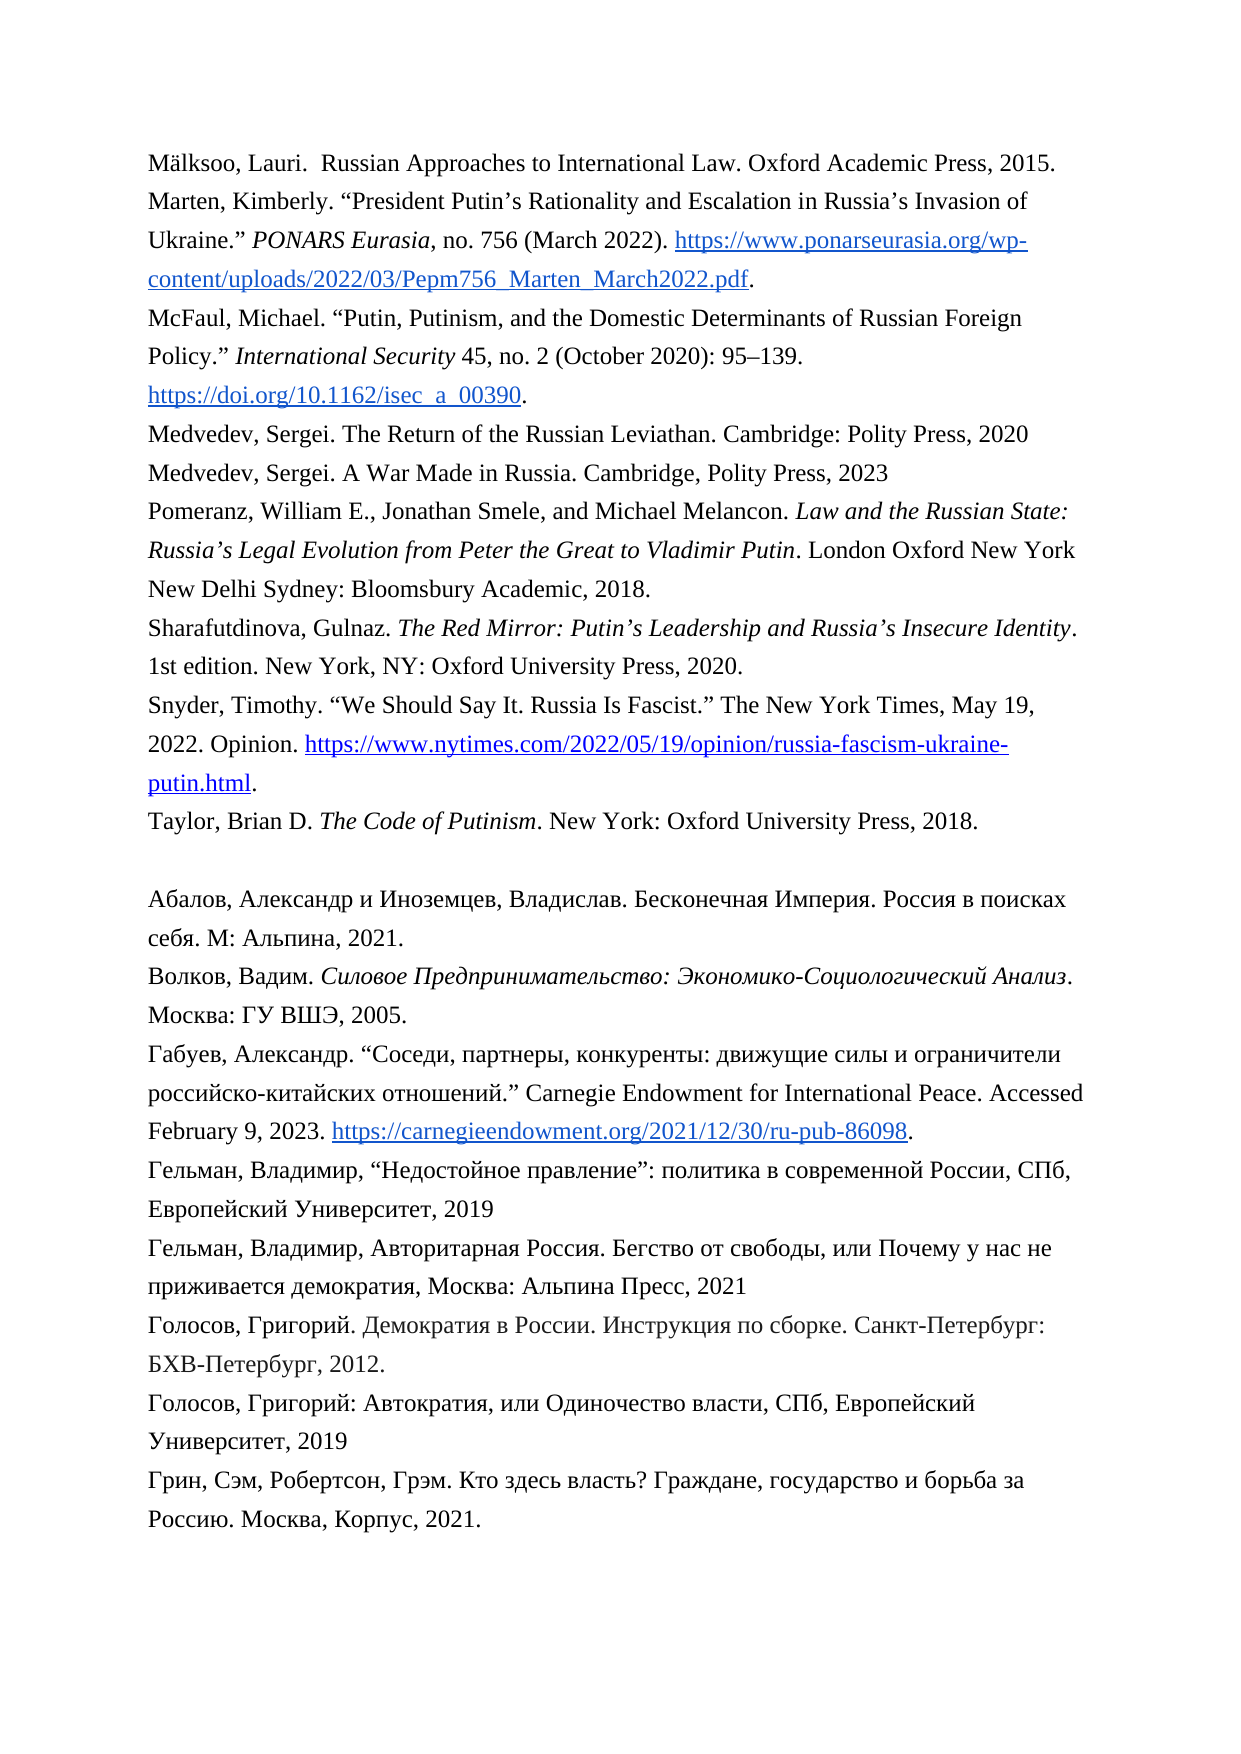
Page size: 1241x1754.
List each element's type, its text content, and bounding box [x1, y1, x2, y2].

text Marten, Kimberly. “President Putin’s Rationality and Escalation in Russia’s Invasion of Ukraine.” PONARS Eurasia, no. 756 (March 2022). https://www.ponarseurasia.org/wp-content/uploads/2022/03/Pepm756_Marten_March2022.pdf. [148, 186, 1093, 293]
text Taylor, Brian D. The Code of Putinism. New York: Oxford University Press, 2018. [148, 806, 1093, 835]
text Грин, Сэм, Робертсон, Грэм. Кто здесь власть? Граждане, государство и борьба за Россию. Москва, Корпус, 2021. [148, 1465, 1093, 1533]
text Гельман, Владимир, Авторитарная Россия. Бегство от свободы, или Почему у нас не приживается демократия, Москва: Альпина Пресс, 2021 [148, 1233, 1093, 1300]
text Габуев, Александр. “Соседи, партнеры, конкуренты: движущие силы и ограничители российско-китайских отношений.” Carnegie Endowment for International Peace. Accessed February 9, 2023. https://carnegieendowment.org/2021/12/30/ru-pub-86098. [148, 1039, 1093, 1145]
text Волков, Вадим. Силовое Предпринимательство: Экономико-Социологический Анализ. Москва: ГУ ВШЭ, 2005. [148, 961, 1093, 1029]
text Голосов, Григорий: Автократия, или Одиночество власти, СПб, Европейский Университет, 2019 [148, 1388, 1093, 1455]
text Гельман, Владимир, “Недостойное правление”: политика в современной России, СПб, Европейский Университет, 2019 [148, 1155, 1093, 1223]
text Pomeranz, William E., Jonathan Smele, and Michael Melancon. Law and the Russian State: Russia’s Legal Evolution from Peter the Great to Vladimir Putin. London Oxford New York New Delhi Sydney: Bloomsbury Academic, 2018. [148, 496, 1093, 603]
text Snyder, Timothy. “We Should Say It. Russia Is Fascist.” The New York Times, May 19, 2022. Opinion. https://www.nytimes.com/2022/05/19/opinion/russia-fascism-ukraine-putin.html. [148, 690, 1093, 796]
text McFaul, Michael. “Putin, Putinism, and the Domestic Determinants of Russian Foreign Policy.” International Security 45, no. 2 (October 2020): 95–139. https://doi.org/10.1162/isec_a_00390. [148, 303, 1093, 409]
text Medvedev, Sergei. The Return of the Russian Leviathan. Cambridge: Polity Press, 2020 [148, 419, 1093, 448]
text Голосов, Григорий. Демократия в России. Инструкция по сборке. Санкт-Петербург: БХВ-Петербург, 2012. [148, 1310, 1093, 1378]
text Абалов, Александр и Иноземцев, Владислав. Бесконечная Империя. Россия в поисках себя. М: Альпина, 2021. [148, 884, 1093, 951]
text Medvedev, Sergei. A War Made in Russia. Cambridge, Polity Press, 2023 [148, 458, 1093, 486]
text Mälksoo, Lauri. Russian Approaches to International Law. Oxford Academic Press, 2015. [148, 148, 1093, 176]
text Sharafutdinova, Gulnaz. The Red Mirror: Putin’s Leadership and Russia’s Insecure Identity. 1st edition. New York, NY: Oxford University Press, 2020. [148, 613, 1093, 680]
